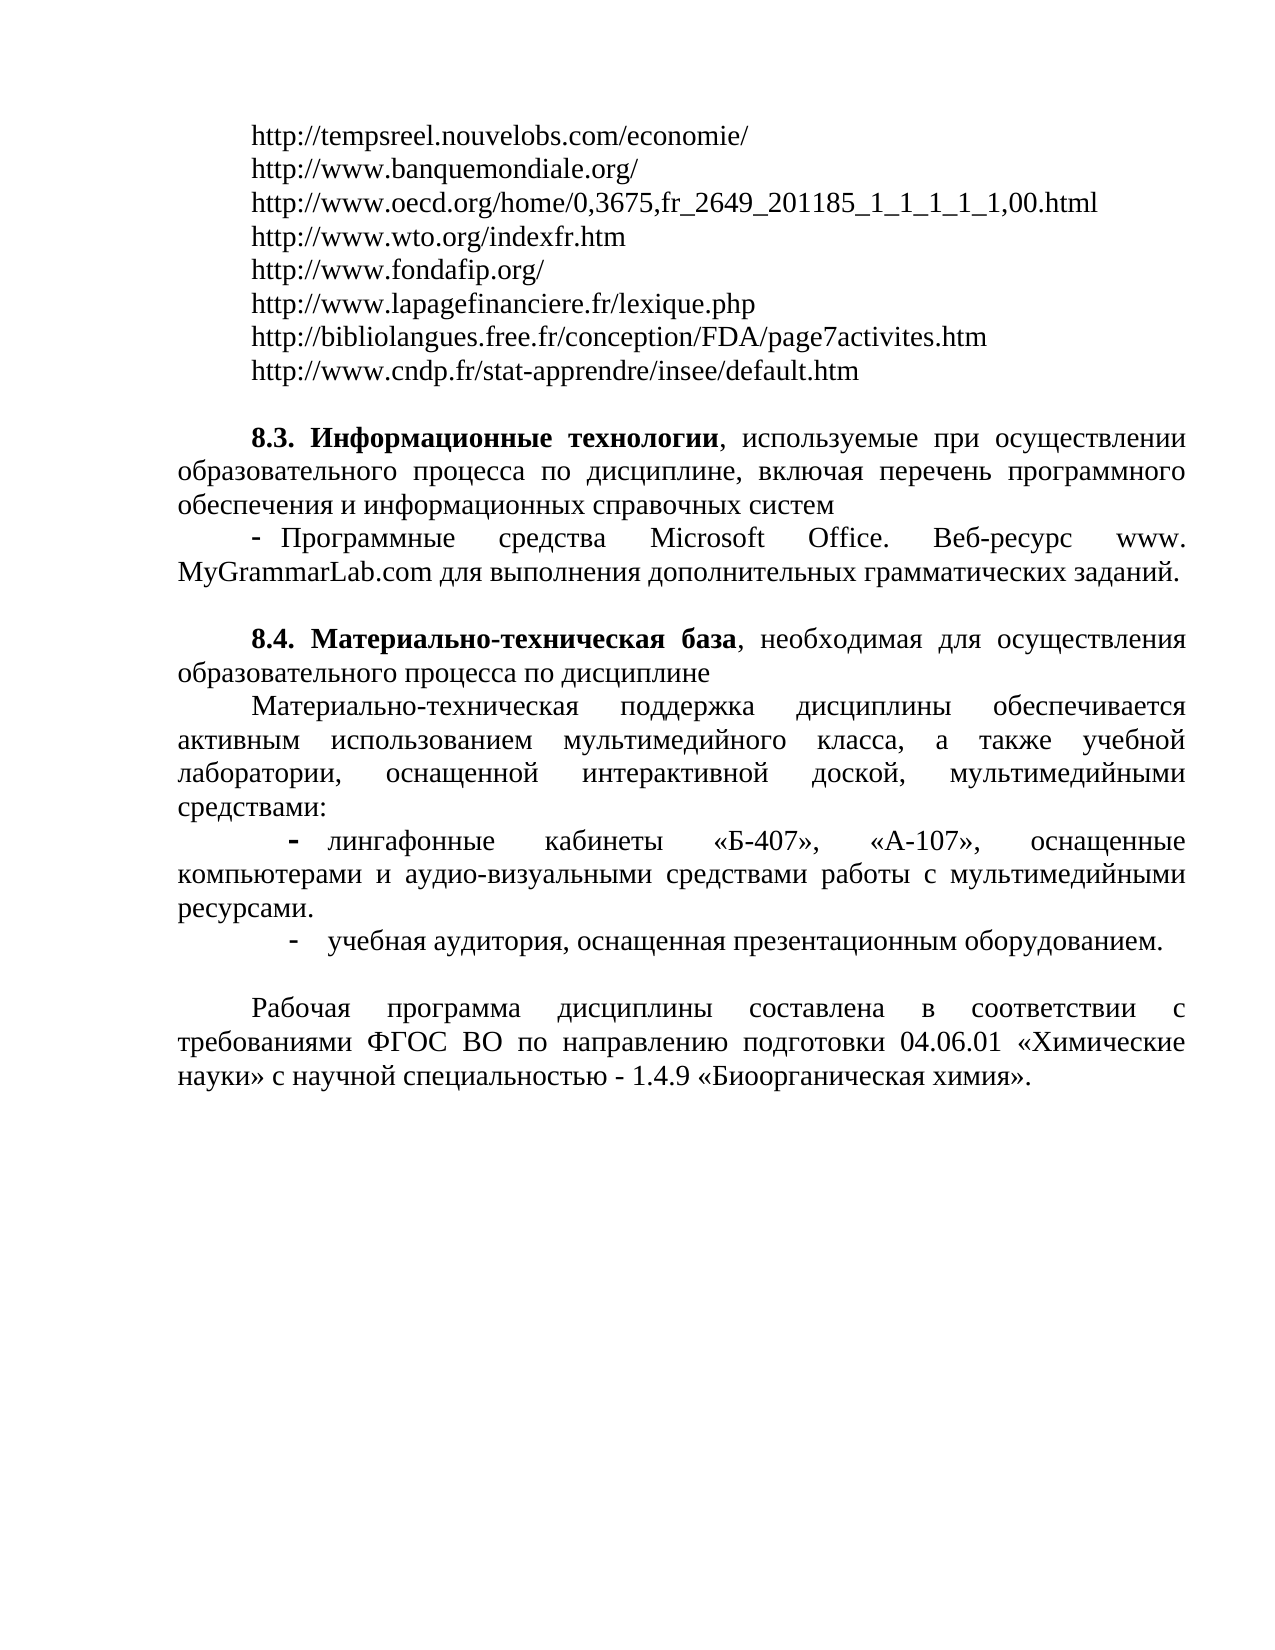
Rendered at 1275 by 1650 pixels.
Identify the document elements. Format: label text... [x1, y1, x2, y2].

text 8.4. Материально-техническая база, необходимая для осуществления образовательного процесса по дисциплине [177, 621, 1186, 688]
text 8.3. Информационные технологии, используемые при осуществлении образовательного процесса по дисциплине, включая перечень программного обеспечения и информационных справочных систем [177, 420, 1186, 521]
text http://www.fondafip.org/ [177, 252, 1186, 286]
text http://www.lapagefinanciere.fr/lexique.php [177, 286, 1186, 319]
text http://tempsreel.nouvelobs.com/economie/ [177, 118, 1186, 152]
text http://bibliolangues.free.fr/conception/FDA/page7activites.htm [177, 319, 1186, 353]
text http://www.oecd.org/home/0,3675,fr_2649_201185_1_1_1_1_1,00.html [177, 185, 1186, 219]
text http://www.banquemondiale.org/ [177, 152, 1186, 185]
text Рабочая программа дисциплины составлена в соответствии с требованиями ФГОС ВО по направлению подготовки 04.06.01 «Химические науки» с научной специальностью - 1.4.9 «Биоорганическая химия». [177, 991, 1186, 1091]
text http://www.wto.org/indexfr.htm [177, 219, 1186, 252]
text Материально-техническая поддержка дисциплины обеспечивается активным использованием мультимедийного класса, а также учебной лаборатории, оснащенной интерактивной доской, мультимедийными средствами: [177, 688, 1186, 823]
text http://www.cndp.fr/stat-apprendre/insee/default.htm [177, 353, 1186, 386]
list учебная аудитория, оснащенная презентационным оборудованием. [177, 923, 1186, 957]
list лингафонные кабинеты «Б-407», «А-107», оснащенные компьютерами и аудио-визуальными средствами работы с мультимедийными ресурсами. [177, 823, 1186, 923]
list Программные средства Microsoft Office. Веб-ресурс www. MyGrammarLab.com для выполнения дополнительных грамматических заданий. [177, 521, 1186, 588]
